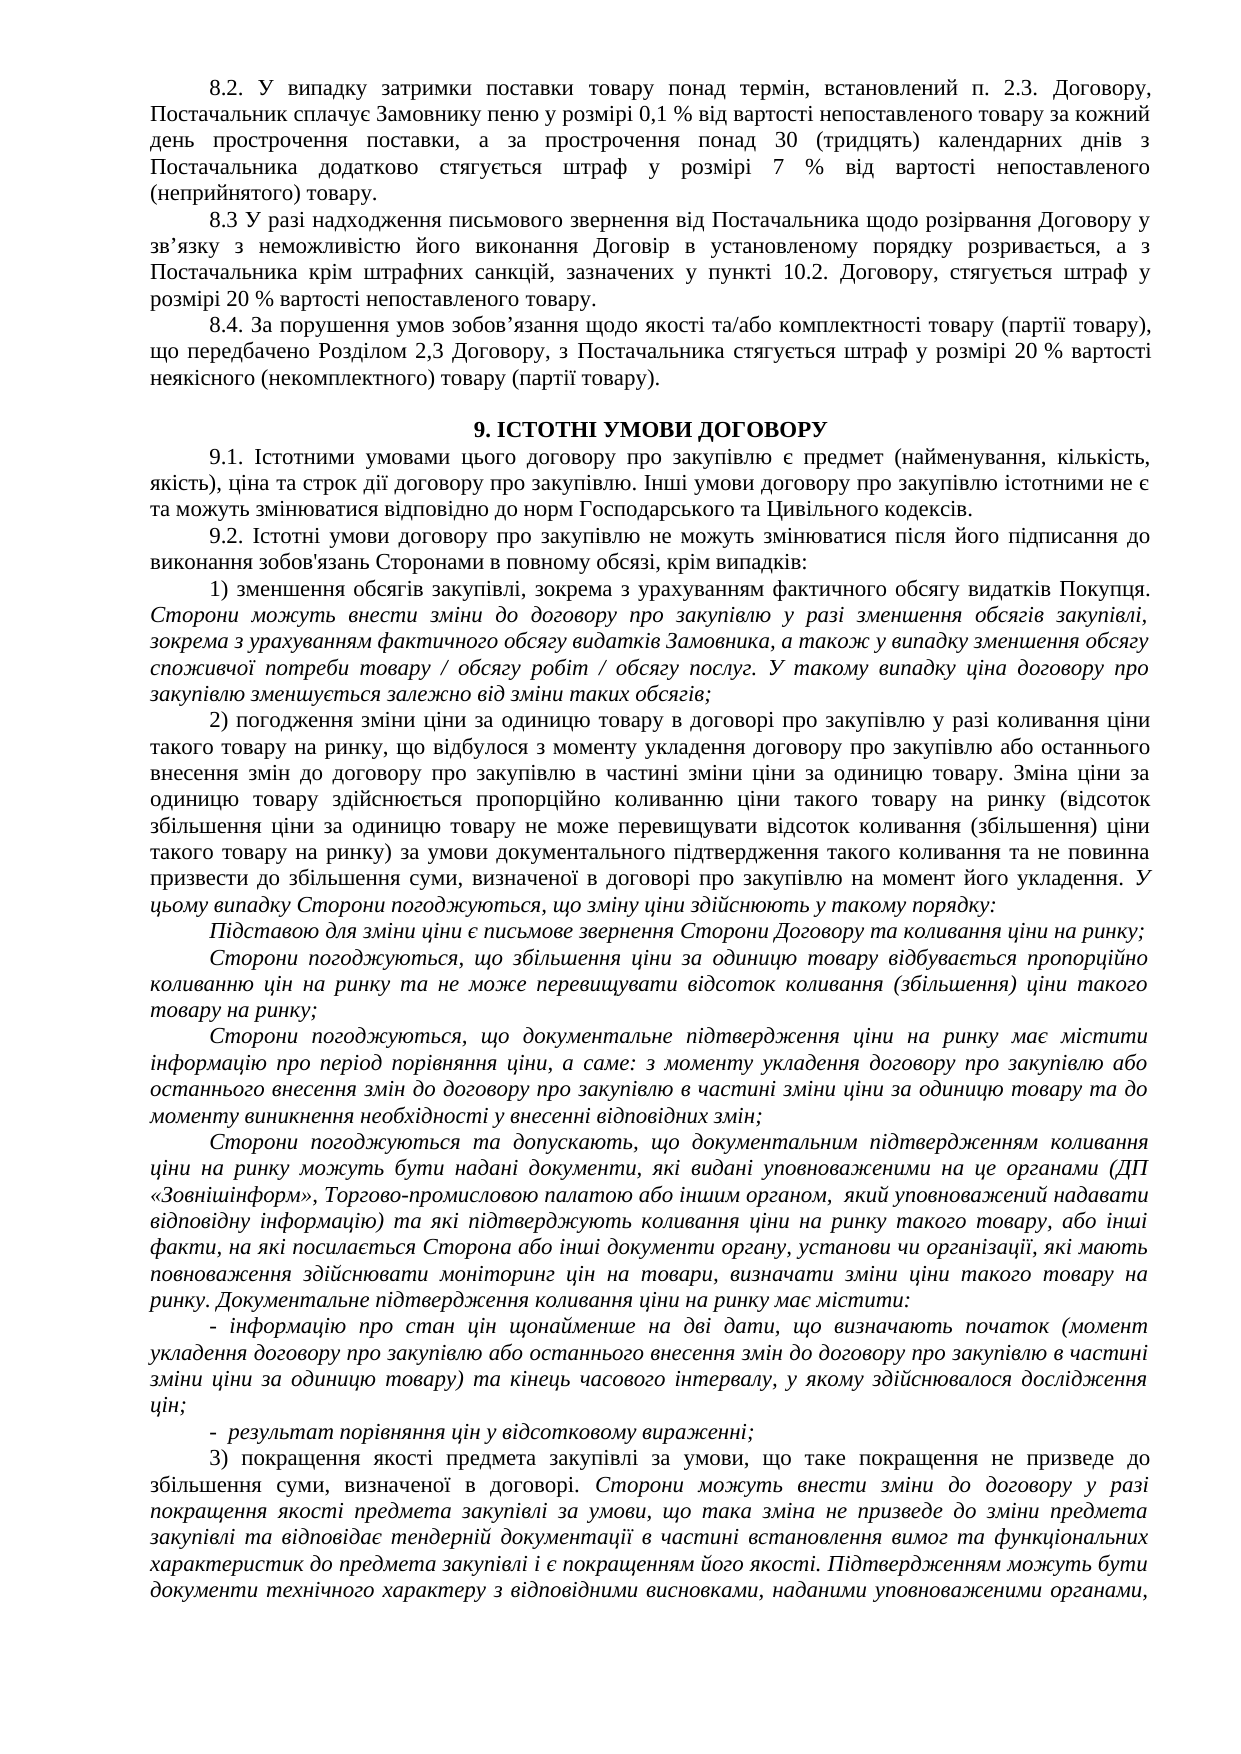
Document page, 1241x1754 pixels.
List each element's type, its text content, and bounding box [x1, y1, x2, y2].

text 9.1. Істотними умовами цього договору про закупівлю є предмет (найменування, кількість, якість), ціна та строк дії договору про закупівлю. Інші умови договору про закупівлю істотними не є та можуть змінюватися відповідно до норм Господарського та Цивільного кодексів. [150, 443, 1152, 522]
text 9. ІСТОТНІ УМОВИ ДОГОВОРУ [150, 416, 1152, 443]
text - результат порівняння цін у відсотковому вираженні; [150, 1418, 1152, 1444]
text 2) погодження зміни ціни за одиницю товару в договорі про закупівлю у разі коливання ціни такого товару на ринку, що відбулося з моменту укладення договору про закупівлю або останнього внесення змін до договору про закупівлю в частині зміни ціни за одиницю товару. Зміна ціни за одиницю товару здійснюється пропорційно коливанню ціни такого товару на ринку (відсоток збільшення ціни за одиницю товару не може перевищувати відсоток коливання (збільшення) ціни такого товару на ринку) за умови документального підтвердження такого коливання та не повинна призвести до збільшення суми, визначеної в договорі про закупівлю на момент його укладення. У цьому випадку Сторони погоджуються, що зміну ціни здійснюють у такому порядку: [150, 706, 1152, 917]
text 8.2. У випадку затримки поставки товару понад термін, встановлений п. 2.3. Договору, Постачальник сплачує Замовнику пеню у розмірі 0,1 % від вартості непоставленого товару за кожний день прострочення поставки, а за прострочення понад 30 (тридцять) календарних днів з Постачальника додатково стягується штраф у розмірі 7 % від вартості непоставленого (неприйнятого) товару. [150, 74, 1152, 206]
text 9.2. Істотні умови договору про закупівлю не можуть змінюватися після його підписання до виконання зобов'язань Сторонами в повному обсязі, крім випадків: [150, 522, 1152, 574]
text Сторони погоджуються, що збільшення ціни за одиницю товару відбувається пропорційно коливанню цін на ринку та не може перевищувати відсоток коливання (збільшення) ціни такого товару на ринку; [150, 943, 1152, 1023]
text - інформацію про стан цін щонайменше на дві дати, що визначають початок (момент укладення договору про закупівлю або останнього внесення змін до договору про закупівлю в частині зміни ціни за одиницю товару) та кінець часового інтервалу, у якому здійснювалося дослідження цін; [150, 1312, 1152, 1418]
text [150, 1444, 1152, 1602]
text Сторони погоджуються та допускають, що документальним підтвердженням коливання ціни на ринку можуть бути надані документи, які видані уповноваженими на це органами (ДП «Зовнішінформ», Торгово-промисловою палатою або іншим органом, який уповноважений надавати відповідну інформацію) та які підтверджують коливання ціни на ринку такого товару, або інші факти, на які посилається Сторона або інші документи органу, установи чи організації, які мають повноваження здійснювати моніторинг цін на товари, визначати зміни ціни такого товару на ринку. Документальне підтвердження коливання ціни на ринку має містити: [150, 1128, 1152, 1312]
text 1) зменшення обсягів закупівлі, зокрема з урахуванням фактичного обсягу видатків Покупця. Сторони можуть внести зміни до договору про закупівлю у разі зменшення обсягів закупівлі, зокрема з урахуванням фактичного обсягу видатків Замовника, а також у випадку зменшення обсягу споживчої потреби товару / обсягу робіт / обсягу послуг. У такому випадку ціна договору про закупівлю зменшується залежно від зміни таких обсягів; [150, 574, 1152, 706]
text 8.3 У разі надходження письмового звернення від Постачальника щодо розірвання Договору у зв’язку з неможливістю його виконання Договір в установленому порядку розривається, а з Постачальника крім штрафних санкцій, зазначених у пункті 10.2. Договору, стягується штраф у розмірі 20 % вартості непоставленого товару. [150, 206, 1152, 311]
text Сторони погоджуються, що документальне підтвердження ціни на ринку має містити інформацію про період порівняння ціни, а саме: з моменту укладення договору про закупівлю або останнього внесення змін до договору про закупівлю в частині зміни ціни за одиницю товару та до моменту виникнення необхідності у внесенні відповідних змін; [150, 1023, 1152, 1128]
text Підставою для зміни ціни є письмове звернення Сторони Договору та коливання ціни на ринку; [150, 917, 1152, 943]
text 8.4. За порушення умов зобов’язання щодо якості та/або комплектності товару (партії товару), що передбачено Розділом 2,3 Договору, з Постачальника стягується штраф у розмірі 20 % вартості неякісного (некомплектного) товару (партії товару). [150, 311, 1152, 390]
